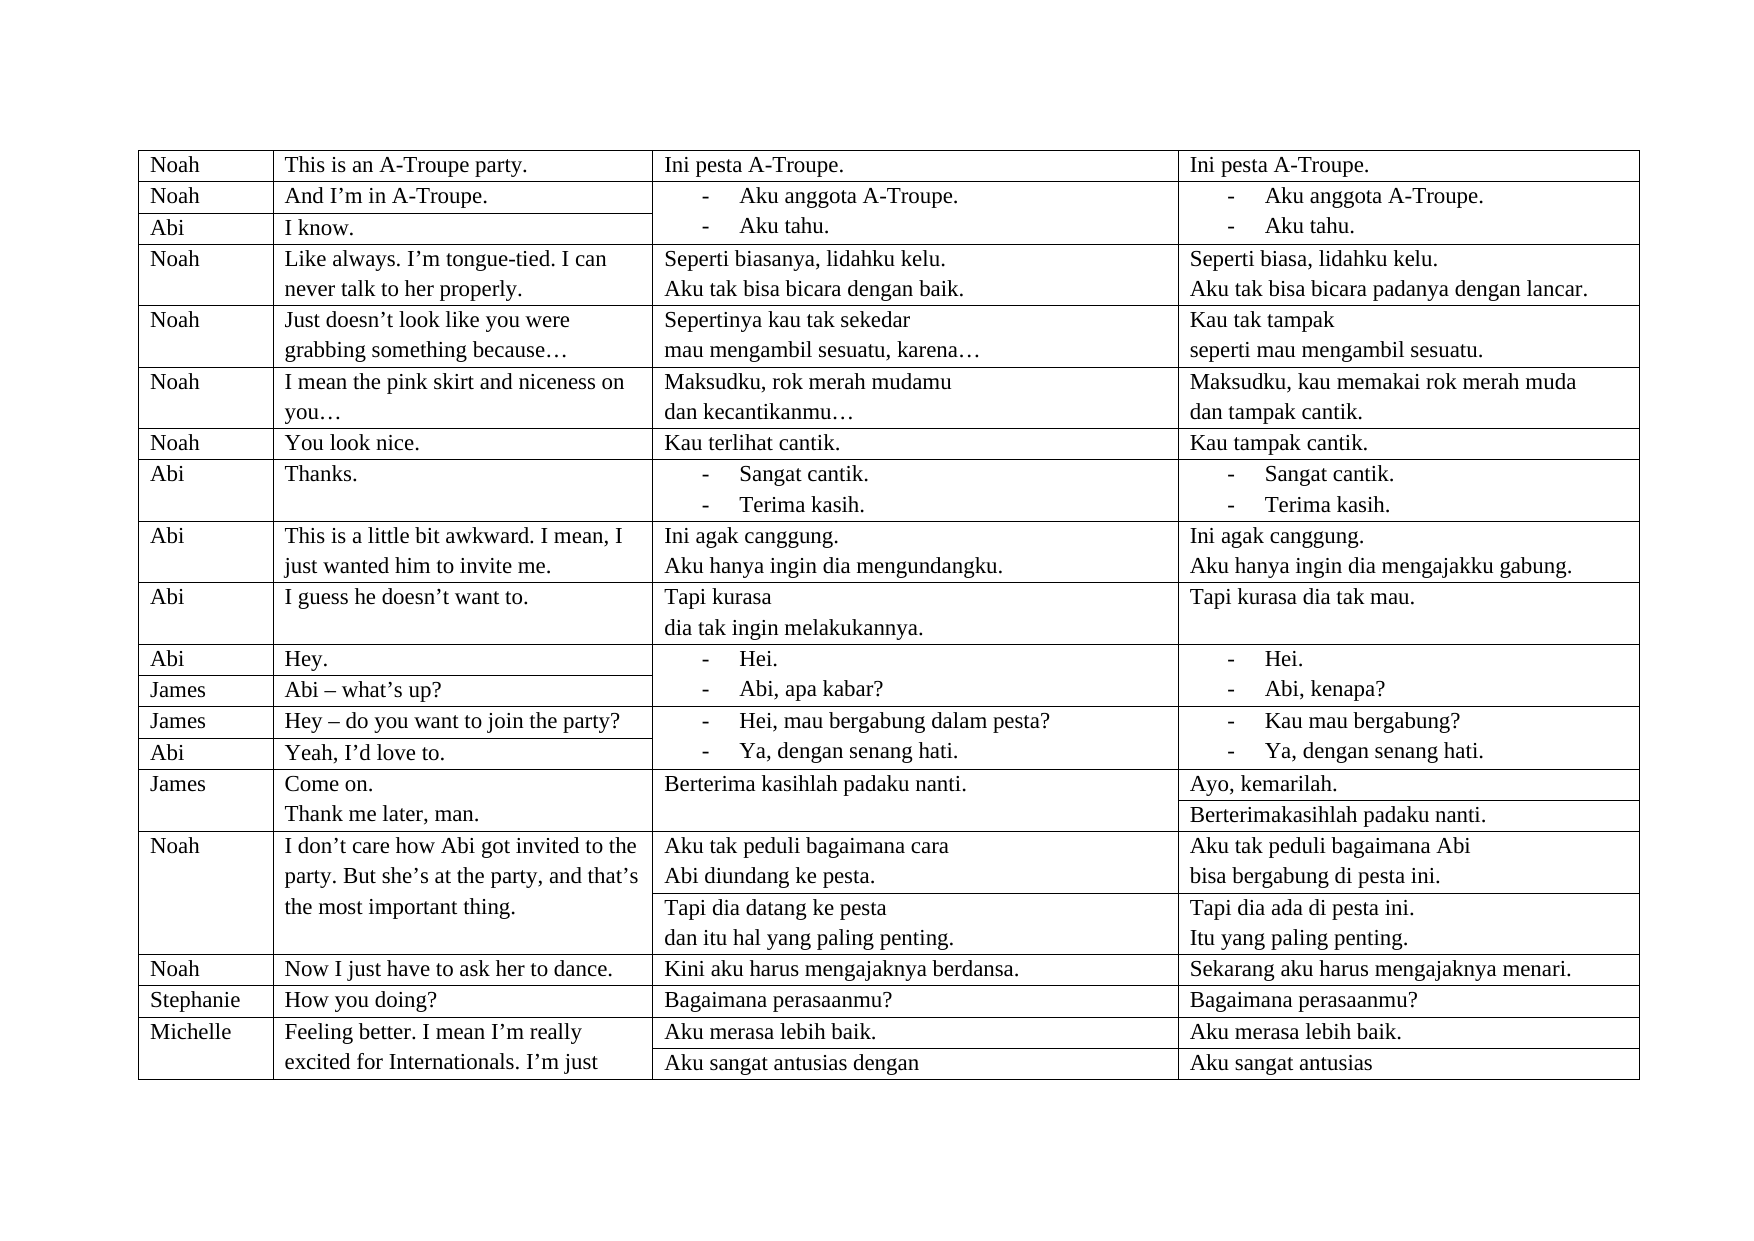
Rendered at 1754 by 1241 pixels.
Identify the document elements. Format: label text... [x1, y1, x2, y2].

table_cell Thanks. [274, 460, 652, 521]
table_cell I mean the pink skirt and niceness on you… [274, 368, 652, 428]
table_cell Noah [139, 955, 273, 985]
table_cell Aku merasa lebih baik. [653, 1018, 1178, 1048]
table_cell Noah [139, 245, 273, 305]
table_cell Now I just have to ask her to dance. [274, 955, 652, 985]
table_cell Noah [139, 429, 273, 459]
table_cell Noah [139, 182, 273, 212]
table_cell Seperti biasanya, lidahku kelu. Aku tak bisa bicara dengan baik. [653, 245, 1178, 305]
table_cell Aku anggota A-Troupe. Aku tahu. [1179, 182, 1639, 244]
table_cell Hei, mau bergabung dalam pesta? Ya, dengan senang hati. [653, 707, 1178, 769]
table_cell Berterimakasihlah padaku nanti. [1179, 801, 1639, 831]
table_cell Maksudku, kau memakai rok merah muda dan tampak cantik. [1179, 368, 1639, 428]
table_cell Aku merasa lebih baik. [1179, 1018, 1639, 1048]
table_cell Feeling better. I mean I’m really excited for Internationals. I’m just having a really hard time deciding whether my mom or my dad should come to Miami. [274, 1018, 652, 1079]
table_cell James [139, 676, 273, 706]
table_cell Abi [139, 460, 273, 521]
table_cell I don’t care how Abi got invited to the party. But she’s at the party, and that’s the most important thing. [274, 832, 652, 954]
table_cell Seperti biasa, lidahku kelu. Aku tak bisa bicara padanya dengan lancar. [1179, 245, 1639, 305]
table_cell Kau tak tampak seperti mau mengambil sesuatu. [1179, 306, 1639, 367]
table_cell Bagaimana perasaanmu? [1179, 986, 1639, 1017]
table_cell Ini pesta A-Troupe. [653, 151, 1178, 181]
table_cell How you doing? [274, 986, 652, 1017]
table_cell Kau tampak cantik. [1179, 429, 1639, 459]
table_cell Like always. I’m tongue-tied. I can never talk to her properly. [274, 245, 652, 305]
table_cell Abi [139, 645, 273, 675]
table_cell Noah [139, 832, 273, 954]
table_cell Hei. Abi, kenapa? [1179, 645, 1639, 706]
table_cell Sangat cantik. Terima kasih. [1179, 460, 1639, 521]
table_cell Aku anggota A-Troupe. Aku tahu. [653, 182, 1178, 244]
table_cell You look nice. [274, 429, 652, 459]
table_cell Sangat cantik. Terima kasih. [653, 460, 1178, 521]
table_cell And I’m in A-Troupe. [274, 182, 652, 212]
table_cell Bagaimana perasaanmu? [653, 986, 1178, 1017]
table_cell James [139, 707, 273, 737]
table_cell Ini agak canggung. Aku hanya ingin dia mengajakku gabung. [1179, 522, 1639, 582]
table_cell This is an A-Troupe party. [274, 151, 652, 181]
table_cell Ayo, kemarilah. [1179, 770, 1639, 800]
table_cell James [139, 770, 273, 831]
table_cell Noah [139, 151, 273, 181]
table_cell Kau terlihat cantik. [653, 429, 1178, 459]
table_cell Ini pesta A-Troupe. [1179, 151, 1639, 181]
table_cell Maksudku, rok merah mudamu dan kecantikanmu… [653, 368, 1178, 428]
table_cell Abi [139, 214, 273, 244]
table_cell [653, 1049, 1178, 1079]
table_cell Hei. Abi, apa kabar? [653, 645, 1178, 706]
table_cell Tapi kurasa dia tak ingin melakukannya. [653, 583, 1178, 644]
table_cell Hey. [274, 645, 652, 675]
table_cell Sekarang aku harus mengajaknya menari. [1179, 955, 1639, 985]
table_cell Aku tak peduli bagaimana Abi bisa bergabung di pesta ini. [1179, 832, 1639, 893]
table_cell Kau mau bergabung? Ya, dengan senang hati. [1179, 707, 1639, 769]
table_cell Just doesn’t look like you were grabbing something because… [274, 306, 652, 367]
table_cell Abi [139, 522, 273, 582]
table_cell Abi [139, 739, 273, 769]
table_cell Kini aku harus mengajaknya berdansa. [653, 955, 1178, 985]
table_cell Sepertinya kau tak sekedar mau mengambil sesuatu, karena… [653, 306, 1178, 367]
table_cell Ini agak canggung. Aku hanya ingin dia mengundangku. [653, 522, 1178, 582]
table_cell Tapi dia ada di pesta ini. Itu yang paling penting. [1179, 894, 1639, 954]
table_cell Yeah, I’d love to. [274, 739, 652, 769]
table_cell Noah [139, 306, 273, 367]
table_cell Berterima kasihlah padaku nanti. [653, 770, 1178, 831]
table_cell I guess he doesn’t want to. [274, 583, 652, 644]
table_cell This is a little bit awkward. I mean, I just wanted him to invite me. [274, 522, 652, 582]
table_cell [1179, 1049, 1639, 1079]
table_cell Abi – what’s up? [274, 676, 652, 706]
table_cell Aku tak peduli bagaimana cara Abi diundang ke pesta. [653, 832, 1178, 893]
table_cell Abi [139, 583, 273, 644]
table_cell Michelle [139, 1018, 273, 1079]
table_cell Stephanie [139, 986, 273, 1017]
table_cell Come on. Thank me later, man. [274, 770, 652, 831]
table_cell Tapi kurasa dia tak mau. [1179, 583, 1639, 644]
table_cell Tapi dia datang ke pesta dan itu hal yang paling penting. [653, 894, 1178, 954]
table_cell Noah [139, 368, 273, 428]
table_cell Hey – do you want to join the party? [274, 707, 652, 737]
table_cell I know. [274, 214, 652, 244]
